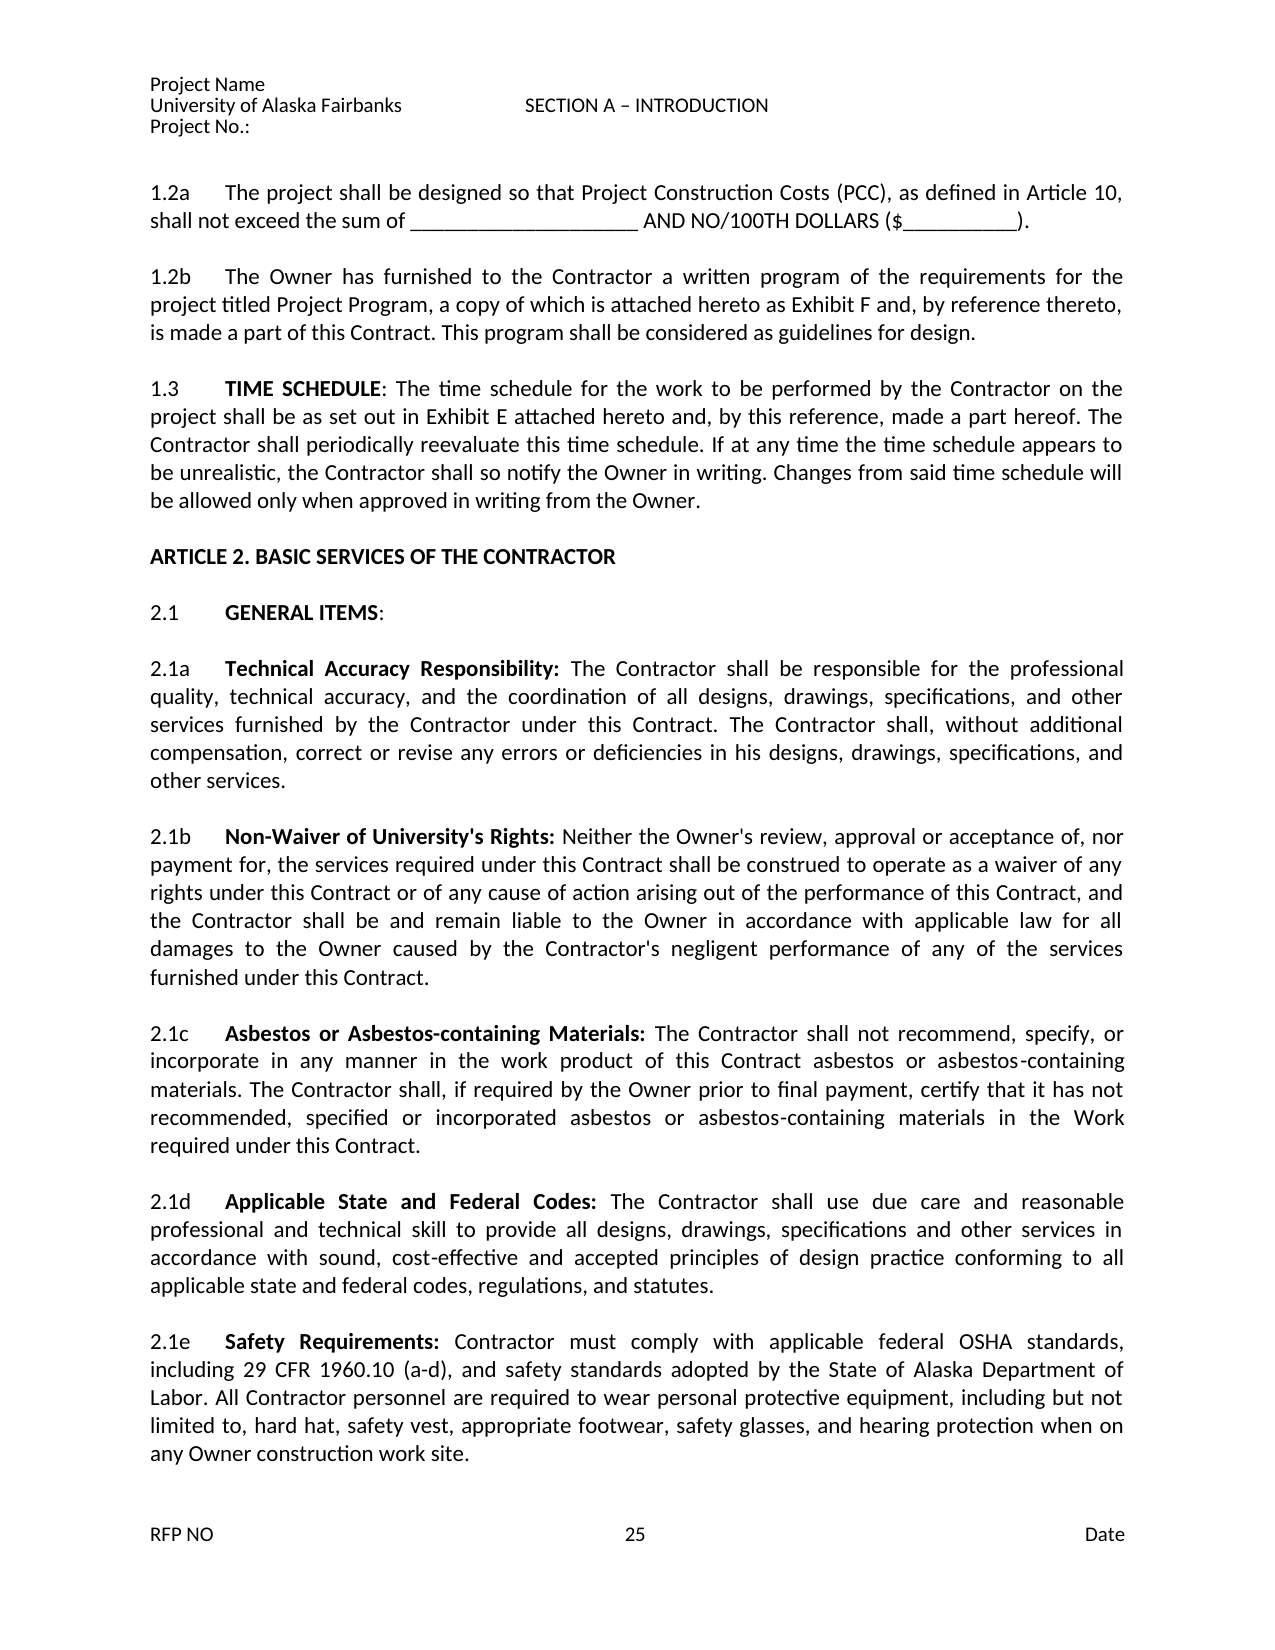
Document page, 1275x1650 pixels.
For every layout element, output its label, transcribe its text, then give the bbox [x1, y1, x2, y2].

text ARTICLE 2. BASIC SERVICES OF THE CONTRACTOR [150, 542, 1125, 570]
text 1.2b The Owner has furnished to the Contractor a written program of the requirements for the project titled Project Program, a copy of which is attached hereto as Exhibit F and, by reference thereto, is made a part of this Contract. This program shall be considered as guidelines for design. [150, 262, 1125, 346]
text 2.1 GENERAL ITEMS: [150, 598, 1050, 626]
text 1.2a The project shall be designed so that Project Construction Costs (PCC), as defined in Article 10, shall not exceed the sum of ____________________ AND NO/100TH DOLLARS ($__________). [150, 178, 1125, 234]
text 2.1d Applicable State and Federal Codes: The Contractor shall use due care and reasonable professional and technical skill to provide all designs, drawings, specifications and other services in accordance with sound, cost-effective and accepted principles of design practice conforming to all applicable state and federal codes, regulations, and statutes. [150, 1187, 1125, 1299]
text 2.1b Non-Waiver of University's Rights: Neither the Owner's review, approval or acceptance of, nor payment for, the services required under this Contract shall be construed to operate as a waiver of any rights under this Contract or of any cause of action arising out of the performance of this Contract, and the Contractor shall be and remain liable to the Owner in accordance with applicable law for all damages to the Owner caused by the Contractor's negligent performance of any of the services furnished under this Contract. [150, 822, 1125, 991]
text 2.1e Safety Requirements: Contractor must comply with applicable federal OSHA standards, including 29 CFR 1960.10 (a-d), and safety standards adopted by the State of Alaska Department of Labor. All Contractor personnel are required to wear personal protective equipment, including but not limited to, hard hat, safety vest, appropriate footwear, safety glasses, and hearing protection when on any Owner construction work site. [150, 1327, 1125, 1467]
text 2.1a Technical Accuracy Responsibility: The Contractor shall be responsible for the professional quality, technical accuracy, and the coordination of all designs, drawings, specifications, and other services furnished by the Contractor under this Contract. The Contractor shall, without additional compensation, correct or revise any errors or deficiencies in his designs, drawings, specifications, and other services. [150, 654, 1125, 794]
text 1.3 TIME SCHEDULE: The time schedule for the work to be performed by the Contractor on the project shall be as set out in Exhibit E attached hereto and, by this reference, made a part hereof. The Contractor shall periodically reevaluate this time schedule. If at any time the time schedule appears to be unrealistic, the Contractor shall so notify the Owner in writing. Changes from said time schedule will be allowed only when approved in writing from the Owner. [150, 374, 1125, 514]
text 2.1c Asbestos or Asbestos-containing Materials: The Contractor shall not recommend, specify, or incorporate in any manner in the work product of this Contract asbestos or asbestos-containing materials. The Contractor shall, if required by the Owner prior to final payment, certify that it has not recommended, specified or incorporated asbestos or asbestos-containing materials in the Work required under this Contract. [150, 1019, 1125, 1159]
